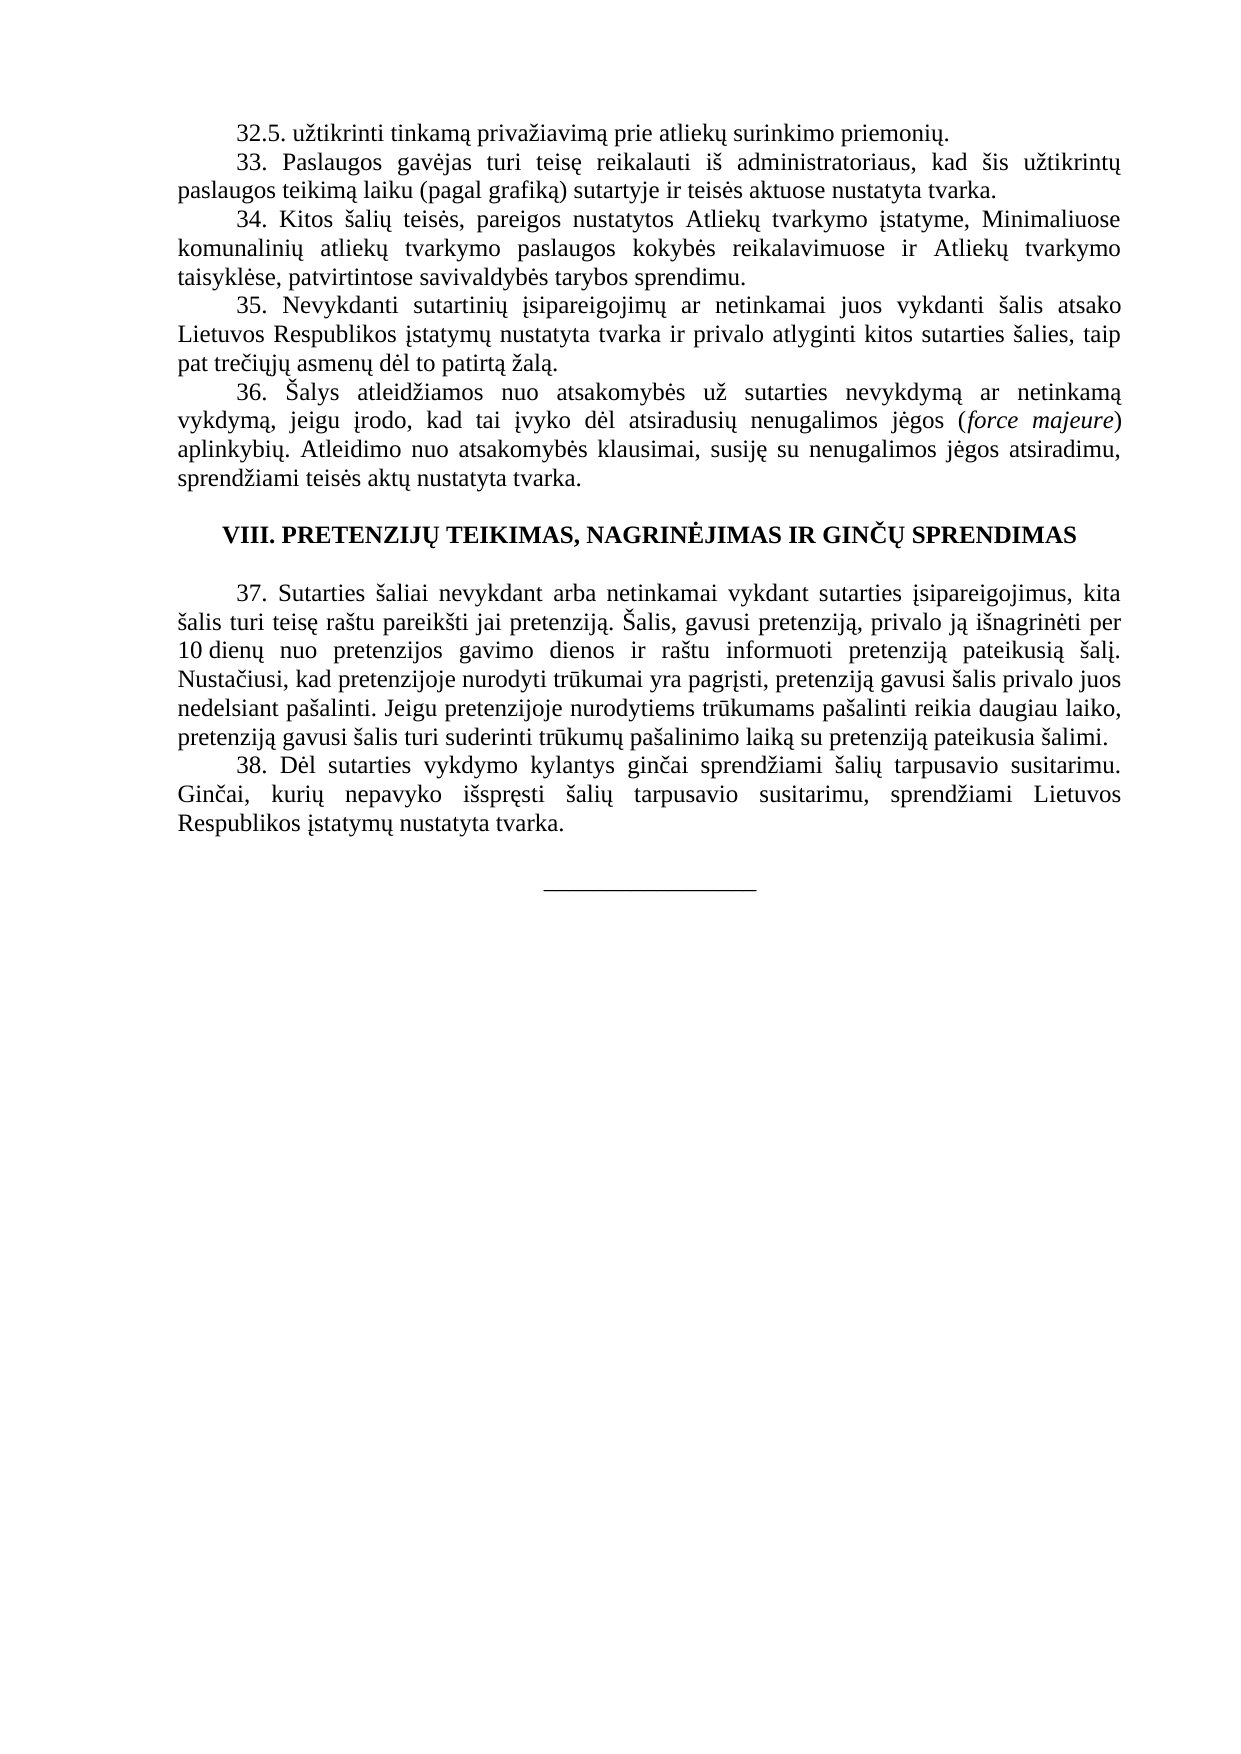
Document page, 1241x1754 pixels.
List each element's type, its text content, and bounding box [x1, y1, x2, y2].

text 37. Sutarties šaliai nevykdant arba netinkamai vykdant sutarties įsipareigojimus, kita šalis turi teisę raštu pareikšti jai pretenziją. Šalis, gavusi pretenziją, privalo ją išnagrinėti per 10 dienų nuo pretenzijos gavimo dienos ir raštu informuoti pretenziją pateikusią šalį. Nustačiusi, kad pretenzijoje nurodyti trūkumai yra pagrįsti, pretenziją gavusi šalis privalo juos nedelsiant pašalinti. Jeigu pretenzijoje nurodytiems trūkumams pašalinti reikia daugiau laiko, pretenziją gavusi šalis turi suderinti trūkumų pašalinimo laiką su pretenziją pateikusia šalimi. [177, 578, 1122, 751]
text 38. Dėl sutarties vykdymo kylantys ginčai sprendžiami šalių tarpusavio susitarimu. Ginčai, kurių nepavyko išspręsti šalių tarpusavio susitarimu, sprendžiami Lietuvos Respublikos įstatymų nustatyta tvarka. [177, 751, 1122, 837]
text 32.5. užtikrinti tinkamą privažiavimą prie atliekų surinkimo priemonių. [177, 118, 1122, 147]
text 35. Nevykdanti sutartinių įsipareigojimų ar netinkamai juos vykdanti šalis atsako Lietuvos Respublikos įstatymų nustatyta tvarka ir privalo atlyginti kitos sutarties šalies, taip pat trečiųjų asmenų dėl to patirtą žalą. [177, 291, 1122, 377]
text VIII. PRETENZIJŲ TEIKIMAS, NAGRINĖJIMAS IR GINČŲ SPRENDIMAS [177, 521, 1122, 549]
text 36. Šalys atleidžiamos nuo atsakomybės už sutarties nevykdymą ar netinkamą vykdymą, jeigu įrodo, kad tai įvyko dėl atsiradusių nenugalimos jėgos (force majeure) aplinkybių. Atleidimo nuo atsakomybės klausimai, susiję su nenugalimos jėgos atsiradimu, sprendžiami teisės aktų nustatyta tvarka. [177, 377, 1122, 492]
text _________________ [177, 866, 1122, 894]
text 33. Paslaugos gavėjas turi teisę reikalauti iš administratoriaus, kad šis užtikrintų paslaugos teikimą laiku (pagal grafiką) sutartyje ir teisės aktuose nustatyta tvarka. [177, 147, 1122, 204]
text 34. Kitos šalių teisės, pareigos nustatytos Atliekų tvarkymo įstatyme, Minimaliuose komunalinių atliekų tvarkymo paslaugos kokybės reikalavimuose ir Atliekų tvarkymo taisyklėse, patvirtintose savivaldybės tarybos sprendimu. [177, 204, 1122, 291]
